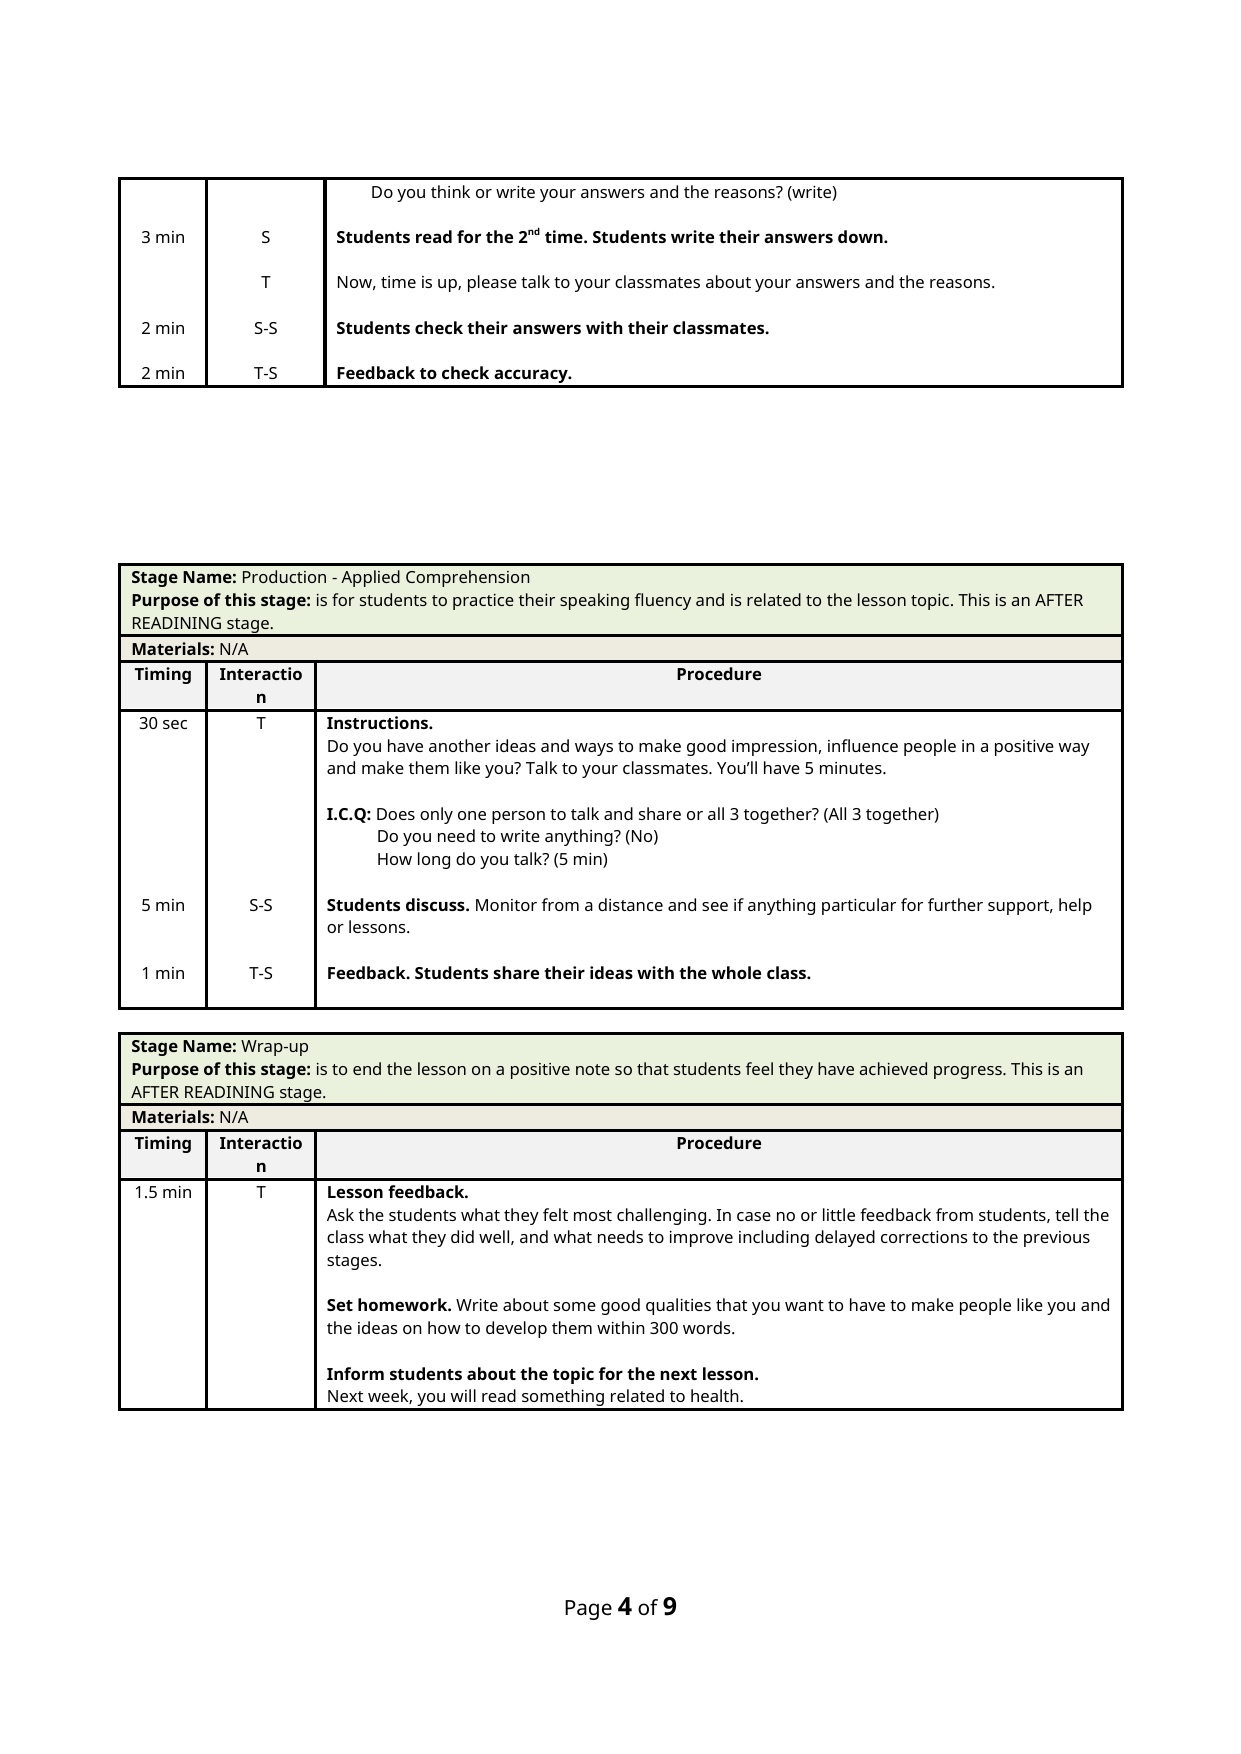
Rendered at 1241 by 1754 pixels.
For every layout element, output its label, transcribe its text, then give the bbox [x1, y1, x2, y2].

table_cell Lesson feedback. Ask the students what they felt most challenging. In case no or little feedback from students, tell the class what they did well, and what needs to improve including delayed corrections to the previous stages. Set homework. Write about some good qualities that you want to have to make people like you and the ideas on how to develop them within 300 words. Inform students about the topic for the next lesson. Next week, you will read something related to health. [317, 1181, 1121, 1408]
table_cell Instructions. Do you have another ideas and ways to make good impression, influence people in a positive way and make them like you? Talk to your classmates. You’ll have 5 minutes. I.C.Q: Does only one person to talk and share or all 3 together? (All 3 together) Do you need to write anything? (No) How long do you talk? (5 min) Students discuss. Monitor from a distance and see if anything particular for further support, help or lessons. Feedback. Students share their ideas with the whole class. [317, 712, 1121, 1007]
table_cell T S-S T-S [208, 712, 314, 1007]
table_cell Timing [121, 1132, 205, 1177]
table_cell Procedure [317, 663, 1121, 708]
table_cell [327, 180, 1121, 385]
table_header Stage Name: Wrap-up Purpose of this stage: is to end the lesson on a positive note so that students feel they have achieved progress. This is an AFTER READINING stage. [121, 1035, 1121, 1103]
table_cell Timing [121, 663, 205, 708]
table_cell Procedure [317, 1132, 1121, 1177]
table_cell Materials: N/A [121, 1106, 1121, 1129]
table_cell 1.5 min [121, 1181, 205, 1408]
table_cell Interaction [208, 1132, 314, 1177]
table_header Stage Name: Production - Applied Comprehension Purpose of this stage: is for students to practice their speaking fluency and is related to the lesson topic. This is an AFTER READINING stage. [121, 566, 1121, 634]
table_cell 30 sec 5 min 1 min [121, 712, 205, 1007]
table_cell T [208, 1181, 314, 1408]
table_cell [121, 180, 205, 385]
table_cell Interaction [208, 663, 314, 708]
table_cell T S T S-S T-S [208, 180, 323, 385]
table_cell Materials: N/A [121, 637, 1121, 660]
